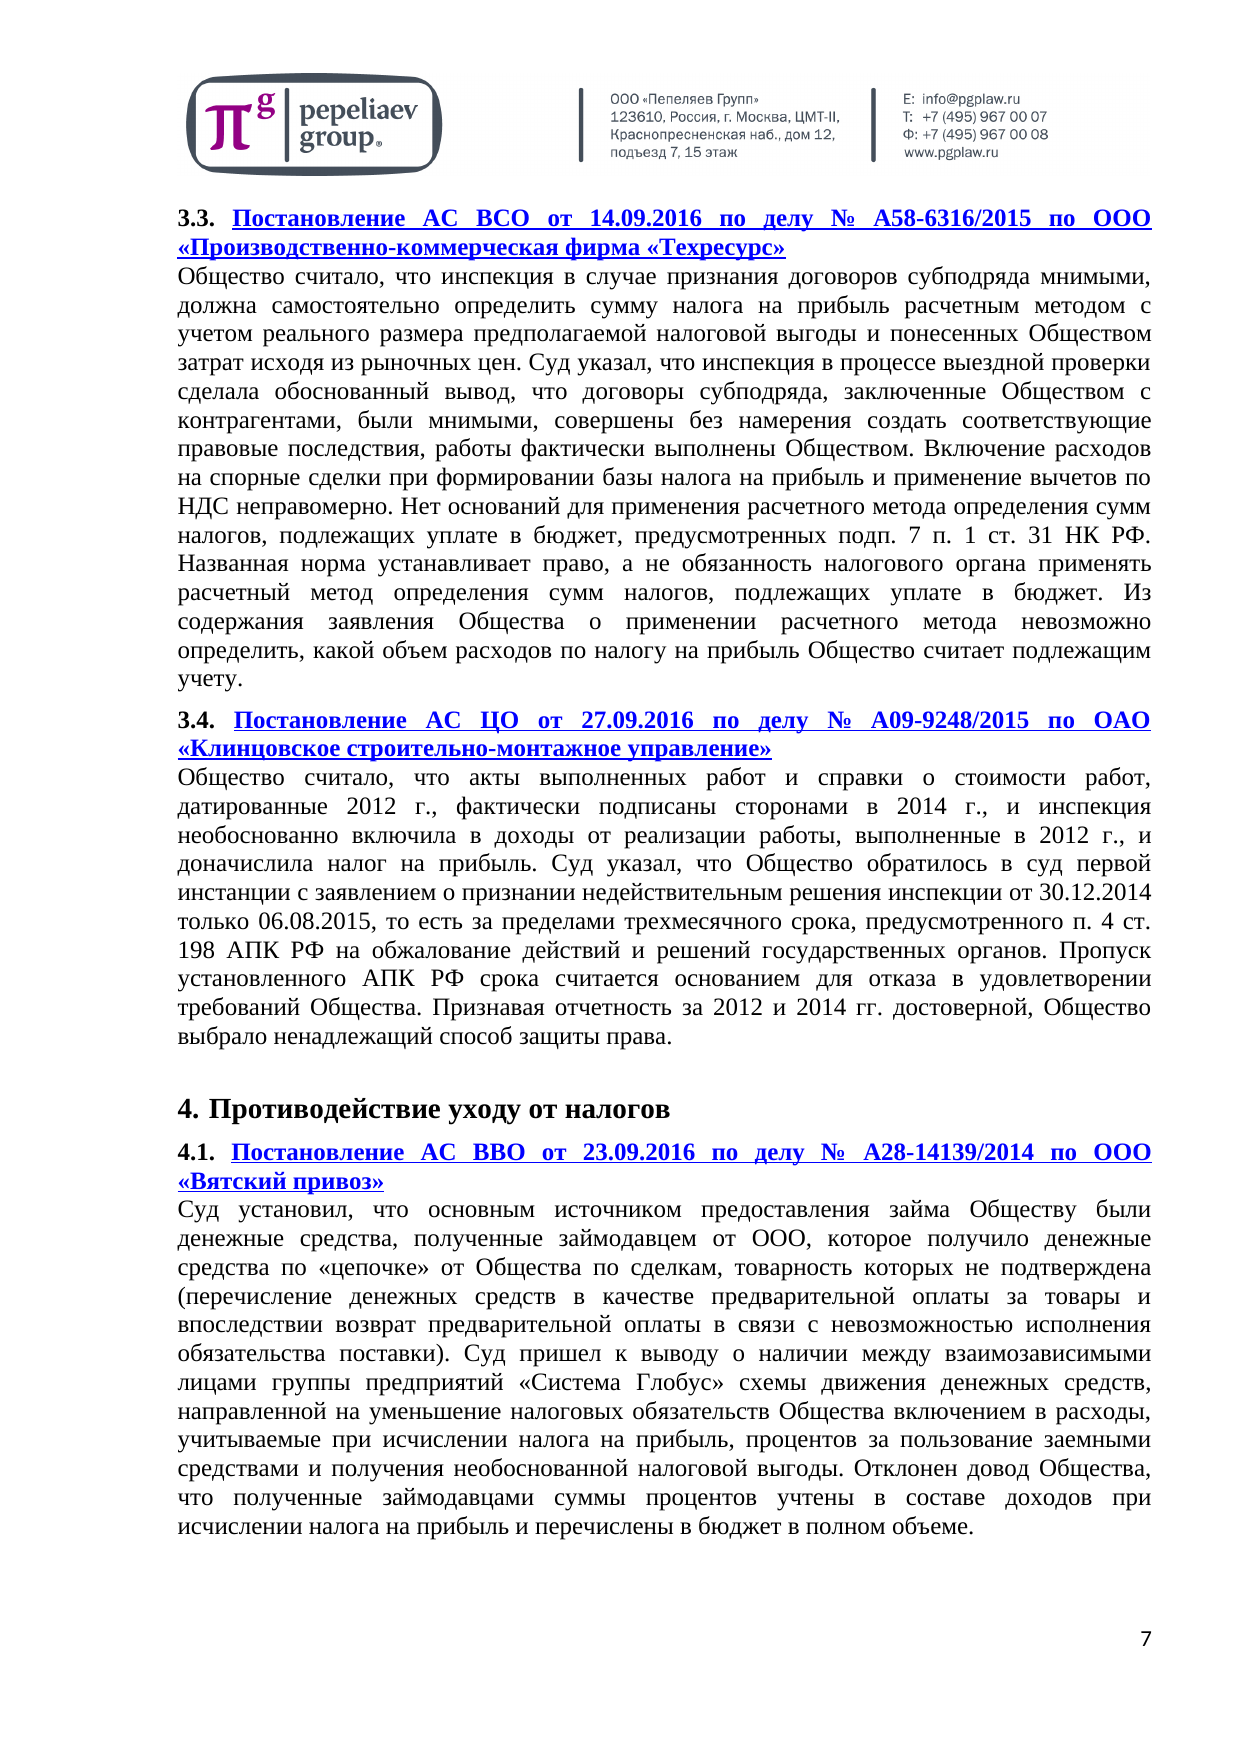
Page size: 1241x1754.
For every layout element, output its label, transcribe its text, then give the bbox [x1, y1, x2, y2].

text Суд установил, что основным источником предоставления займа Обществу были денежные средства, полученные займодавцем от ООО, которое получило денежные средства по «цепочке» от Общества по сделкам, товарность которых не подтверждена (перечисление денежных средств в качестве предварительной оплаты за товары и впоследствии возврат предварительной оплаты в связи с невозможностью исполнения обязательства поставки). Суд пришел к выводу о наличии между взаимозависимыми лицами группы предприятий «Система Глобус» схемы движения денежных средств, направленной на уменьшение налоговых обязательств Общества включением в расходы, учитываемые при исчислении налога на прибыль, процентов за пользование заемными средствами и получения необоснованной налоговой выгоды. Отклонен довод Общества, что полученные займодавцами суммы процентов учтены в составе доходов при исчислении налога на прибыль и перечислены в бюджет в полном объеме. [177, 1194, 1152, 1539]
picture [177, 73, 1151, 176]
subtitle 4.1. Постановление АС ВВО от 23.09.2016 по делу № А28-14139/2014 по ООО «Вятский привоз» [177, 1137, 1152, 1194]
text Общество считало, что инспекция в случае признания договоров субподряда мнимыми, должна самостоятельно определить сумму налога на прибыль расчетным методом с учетом реального размера предполагаемой налоговой выгоды и понесенных Обществом затрат исходя из рыночных цен. Суд указал, что инспекция в процессе выездной проверки сделала обоснованный вывод, что договоры субподряда, заключенные Обществом с контрагентами, были мнимыми, совершены без намерения создать соответствующие правовые последствия, работы фактически выполнены Обществом. Включение расходов на спорные сделки при формировании базы налога на прибыль и применение вычетов по НДС неправомерно. Нет оснований для применения расчетного метода определения сумм налогов, подлежащих уплате в бюджет, предусмотренных подп. 7 п. 1 ст. 31 НК РФ. Названная норма устанавливает право, а не обязанность налогового органа применять расчетный метод определения сумм налогов, подлежащих уплате в бюджет. Из содержания заявления Общества о применении расчетного метода невозможно определить, какой объем расходов по налогу на прибыль Общество считает подлежащим учету. [177, 261, 1152, 692]
text Общество считало, что акты выполненных работ и справки о стоимости работ, датированные 2012 г., фактически подписаны сторонами в 2014 г., и инспекция необоснованно включила в доходы от реализации работы, выполненные в 2012 г., и доначислила налог на прибыль. Суд указал, что Общество обратилось в суд первой инстанции с заявлением о признании недействительным решения инспекции от 30.12.2014 только 06.08.2015, то есть за пределами трехмесячного срока, предусмотренного п. 4 ст. 198 АПК РФ на обжалование действий и решений государственных органов. Пропуск установленного АПК РФ срока считается основанием для отказа в удовлетворении требований Общества. Признавая отчетность за 2012 и 2014 гг. достоверной, Общество выбрало ненадлежащий способ защиты права. [177, 762, 1152, 1050]
list Противодействие уходу от налогов [177, 1091, 1152, 1124]
subtitle 3.4. Постановление АС ЦО от 27.09.2016 по делу № А09-9248/2015 по ОАО «Клинцовское строительно-монтажное управление» [177, 705, 1152, 762]
subtitle 3.3. Постановление АС ВСО от 14.09.2016 по делу № А58-6316/2015 по ООО «Производственно-коммерческая фирма «Техресурс» [177, 203, 1152, 261]
